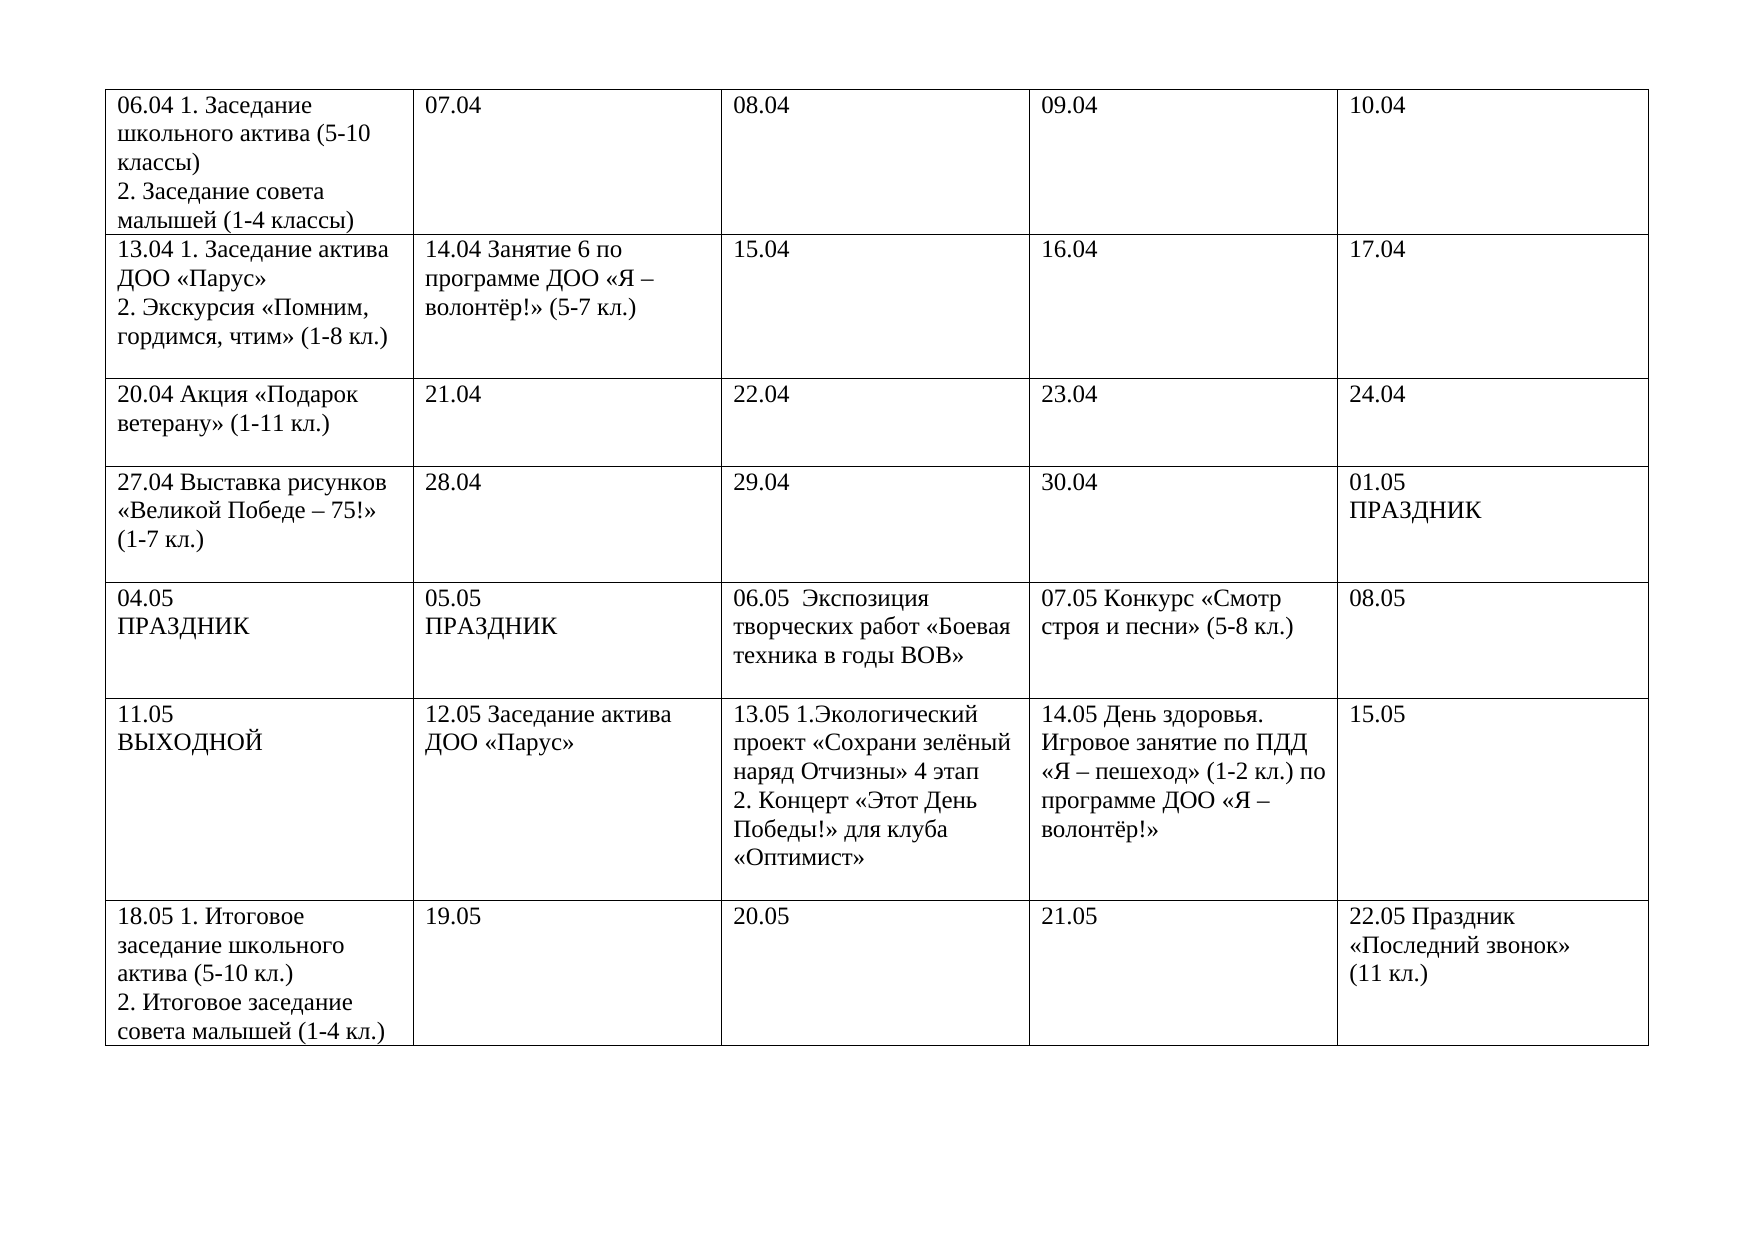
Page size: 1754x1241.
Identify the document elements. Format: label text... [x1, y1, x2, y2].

table_cell 11.05 ВЫХОДНОЙ [106, 699, 413, 900]
table_cell 15.04 [722, 235, 1029, 378]
table_cell 05.05 ПРАЗДНИК [414, 583, 721, 698]
table_cell 15.05 [1338, 699, 1648, 900]
table_cell 10.04 [1338, 90, 1648, 233]
table_cell 22.04 [722, 379, 1029, 466]
table_cell 12.05 Заседание актива ДОО «Парус» [414, 699, 721, 900]
table_cell 28.04 [414, 467, 721, 582]
table_cell 06.04 1. Заседание школьного актива (5-10 классы) 2. Заседание совета малышей (1-4 классы) [106, 90, 413, 233]
table_cell 21.05 [1030, 901, 1337, 1045]
table_cell 08.04 [722, 90, 1029, 233]
table_cell 04.05 ПРАЗДНИК [106, 583, 413, 698]
table_cell 16.04 [1030, 235, 1337, 378]
table_cell 30.04 [1030, 467, 1337, 582]
table_cell 24.04 [1338, 379, 1648, 466]
table_cell 01.05 ПРАЗДНИК [1338, 467, 1648, 582]
table_cell 07.04 [414, 90, 721, 233]
table_cell 29.04 [722, 467, 1029, 582]
table_cell 07.05 Конкурс «Смотр строя и песни» (5-8 кл.) [1030, 583, 1337, 698]
table_cell 27.04 Выставка рисунков «Великой Победе – 75!» (1-7 кл.) [106, 467, 413, 582]
table_cell 08.05 [1338, 583, 1648, 698]
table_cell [106, 901, 413, 1045]
table_cell 14.05 День здоровья. Игровое занятие по ПДД «Я – пешеход» (1-2 кл.) по программе ДОО «Я – волонтёр!» [1030, 699, 1337, 900]
table_cell 09.04 [1030, 90, 1337, 233]
table_cell 17.04 [1338, 235, 1648, 378]
table_cell 21.04 [414, 379, 721, 466]
table_cell 14.04 Занятие 6 по программе ДОО «Я – волонтёр!» (5-7 кл.) [414, 235, 721, 378]
table_cell 20.05 [722, 901, 1029, 1045]
table_cell 06.05 Экспозиция творческих работ «Боевая техника в годы ВОВ» [722, 583, 1029, 698]
table_cell 13.04 1. Заседание актива ДОО «Парус» 2. Экскурсия «Помним, гордимся, чтим» (1-8 кл.) [106, 235, 413, 378]
table_cell 19.05 [414, 901, 721, 1045]
table_cell 20.04 Акция «Подарок ветерану» (1-11 кл.) [106, 379, 413, 466]
table_cell 23.04 [1030, 379, 1337, 466]
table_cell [1338, 901, 1648, 1045]
table_cell 13.05 1.Экологический проект «Сохрани зелёный наряд Отчизны» 4 этап 2. Концерт «Этот День Победы!» для клуба «Оптимист» [722, 699, 1029, 900]
